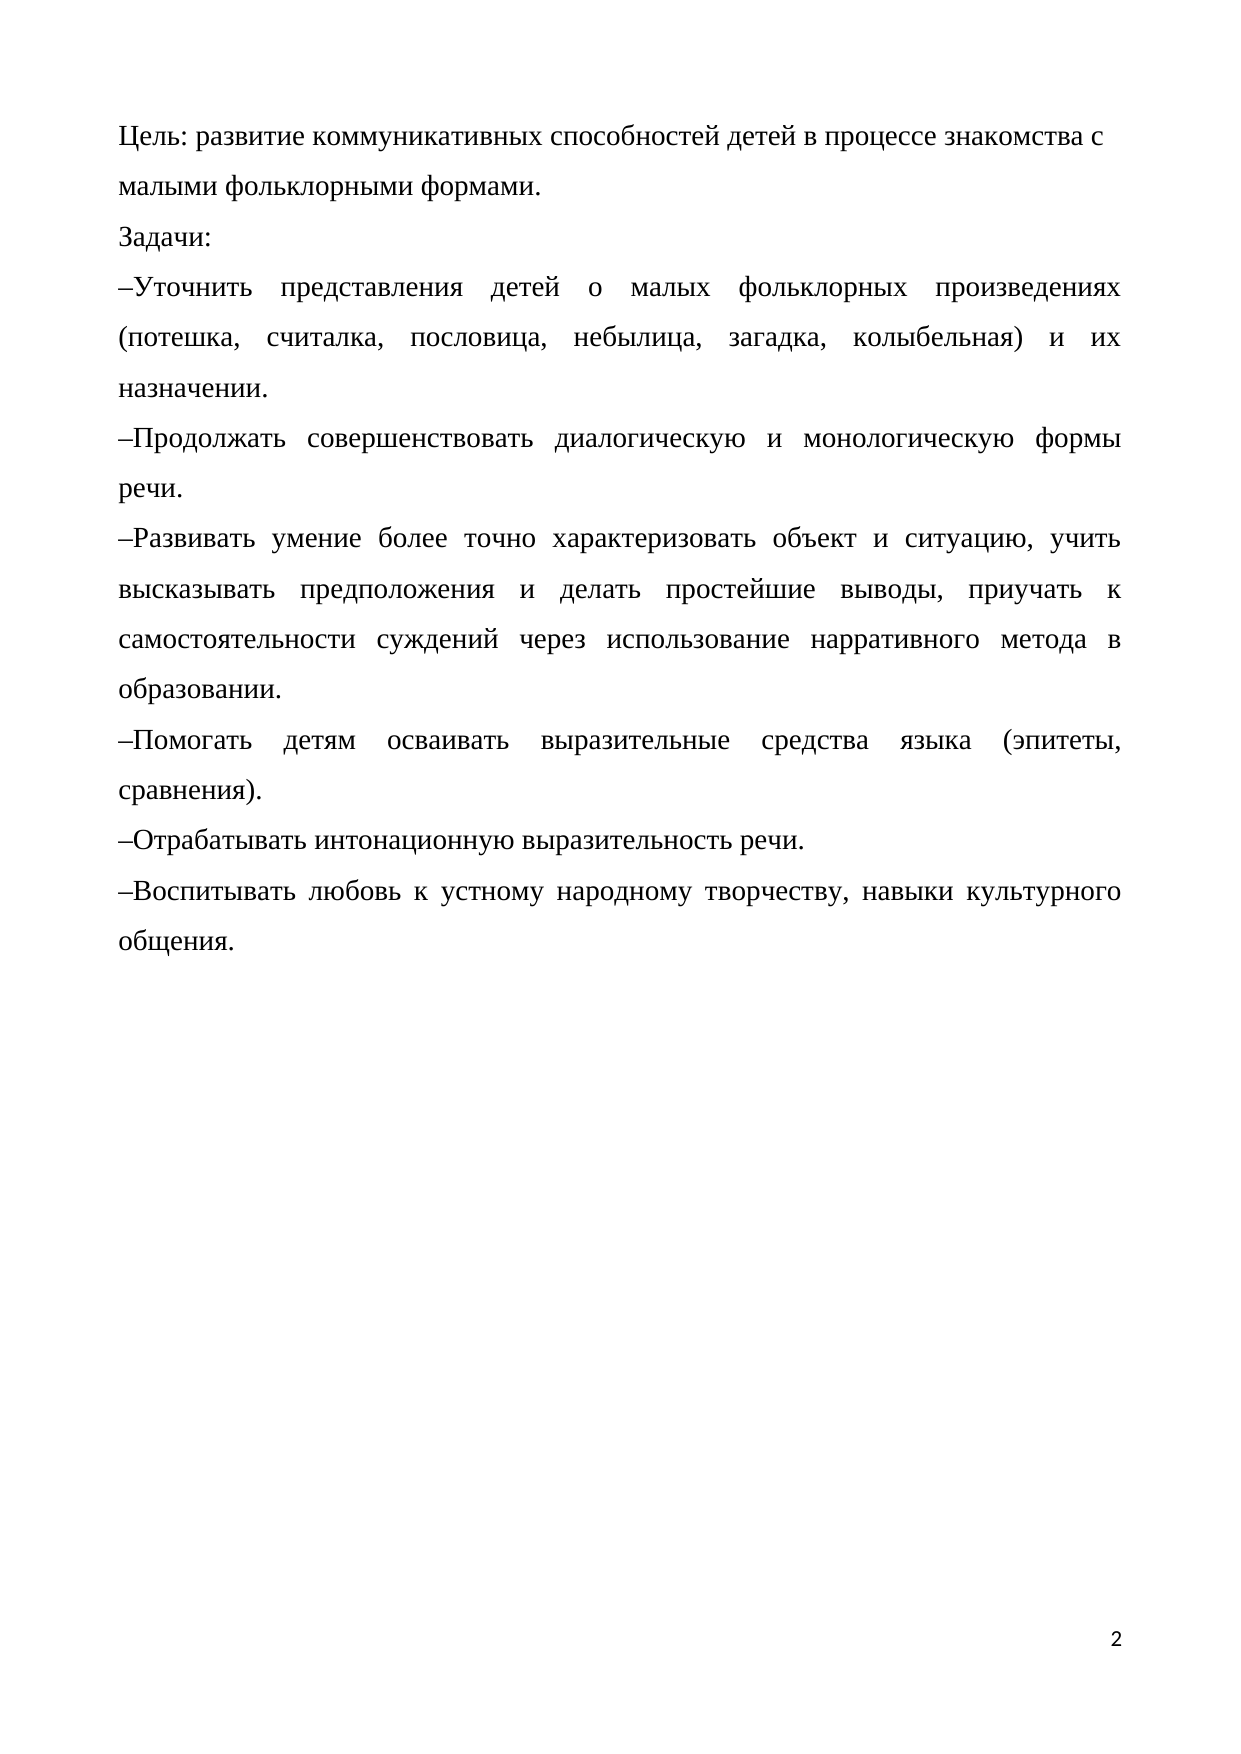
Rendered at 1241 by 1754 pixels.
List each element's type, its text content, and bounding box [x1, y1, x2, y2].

text –Воспитывать любовь к устному народному творчеству, навыки культурного общения. [118, 873, 1122, 957]
text Цель: развитие коммуникативных способностей детей в процессе знакомства с малыми фольклорными формами. [118, 118, 1122, 202]
text –Продолжать совершенствовать диалогическую и монологическую формы речи. [118, 420, 1122, 504]
text –Отрабатывать интонационную выразительность речи. [118, 822, 1122, 856]
text –Развивать умение более точно характеризовать объект и ситуацию, учить высказывать предположения и делать простейшие выводы, приучать к самостоятельности суждений через использование нарративного метода в образовании. [118, 521, 1122, 705]
text Задачи: [118, 219, 1122, 252]
text –Уточнить представления детей о малых фольклорных произведениях (потешка, считалка, пословица, небылица, загадка, колыбельная) и их назначении. [118, 269, 1122, 403]
text –Помогать детям осваивать выразительные средства языка (эпитеты, сравнения). [118, 722, 1122, 806]
